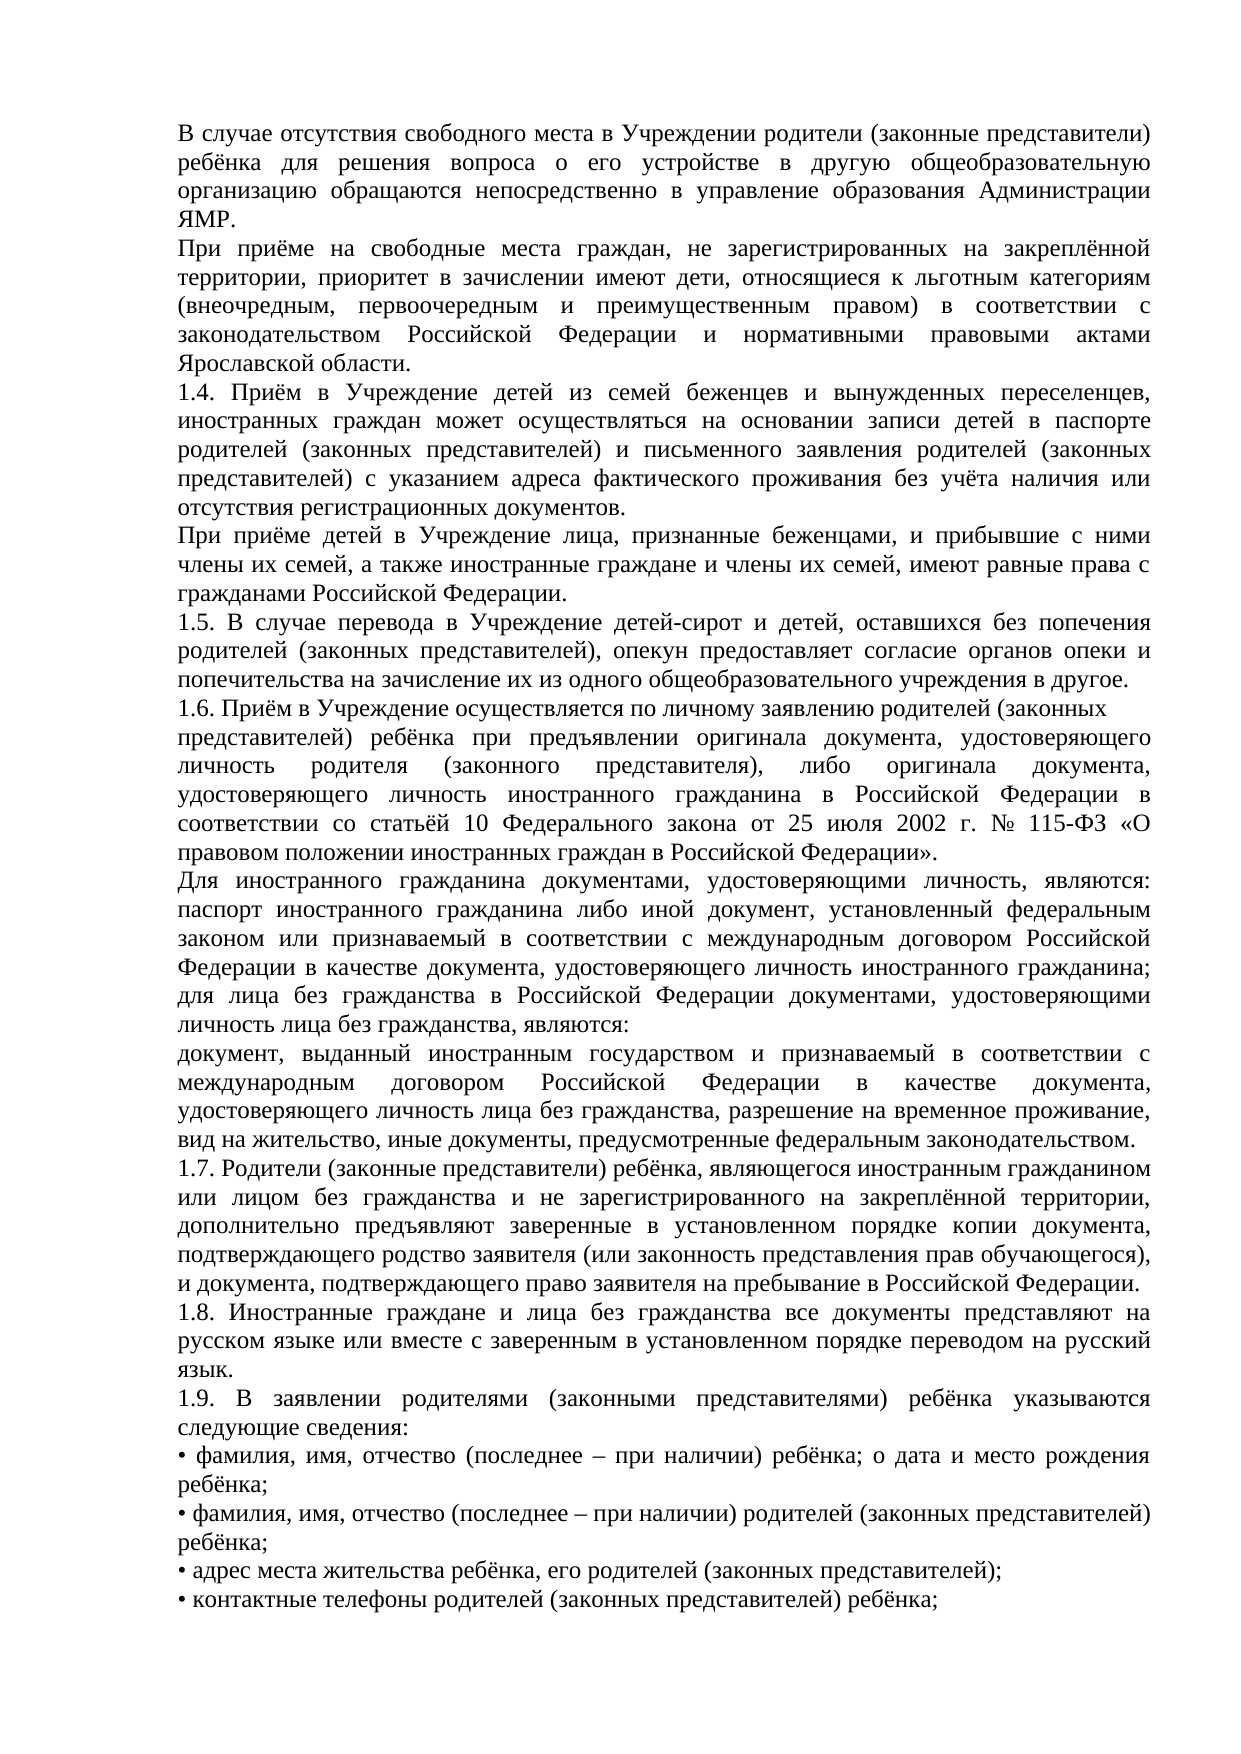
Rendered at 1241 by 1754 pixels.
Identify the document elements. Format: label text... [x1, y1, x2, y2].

text В случае отсутствия свободного места в Учреждении родители (законные представители) ребёнка для решения вопроса о его устройстве в другую общеобразовательную организацию обращаются непосредственно в управление образования Администрации ЯМР. [177, 118, 1152, 233]
text представителей) ребёнка при предъявлении оригинала документа, удостоверяющего личность родителя (законного представителя), либо оригинала документа, удостоверяющего личность иностранного гражданина в Российской Федерации в соответствии со статьёй 10 Федерального закона от 25 июля 2002 г. № 115-ФЗ «О правовом положении иностранных граждан в Российской Федерации». [177, 722, 1152, 866]
text 1.8. Иностранные граждане и лица без гражданства все документы представляют на русском языке или вместе с заверенным в установленном порядке переводом на русский язык. [177, 1297, 1152, 1383]
text 1.6. Приём в Учреждение осуществляется по личному заявлению родителей (законных [177, 693, 1152, 722]
text • контактные телефоны родителей (законных представителей) ребёнка; [177, 1584, 1152, 1613]
text 1.9. В заявлении родителями (законными представителями) ребёнка указываются следующие сведения: [177, 1383, 1152, 1441]
text 1.7. Родители (законные представители) ребёнка, являющегося иностранным гражданином или лицом без гражданства и не зарегистрированного на закреплённой территории, дополнительно предъявляют заверенные в установленном порядке копии документа, подтверждающего родство заявителя (или законность представления прав обучающегося), и документа, подтверждающего право заявителя на пребывание в Российской Федерации. [177, 1153, 1152, 1297]
text 1.4. Приём в Учреждение детей из семей беженцев и вынужденных переселенцев, иностранных граждан может осуществляться на основании записи детей в паспорте родителей (законных представителей) и письменного заявления родителей (законных представителей) с указанием адреса фактического проживания без учёта наличия или отсутствия регистрационных документов. [177, 377, 1152, 521]
text Для иностранного гражданина документами, удостоверяющими личность, являются: паспорт иностранного гражданина либо иной документ, установленный федеральным законом или признаваемый в соответствии с международным договором Российской Федерации в качестве документа, удостоверяющего личность иностранного гражданина; для лица без гражданства в Российской Федерации документами, удостоверяющими личность лица без гражданства, являются: [177, 866, 1152, 1038]
text При приёме детей в Учреждение лица, признанные беженцами, и прибывшие с ними члены их семей, а также иностранные граждане и члены их семей, имеют равные права с гражданами Российской Федерации. [177, 521, 1152, 607]
text При приёме на свободные места граждан, не зарегистрированных на закреплённой территории, приоритет в зачислении имеют дети, относящиеся к льготным категориям (внеочредным, первоочередным и преимущественным правом) в соответствии с законодательством Российской Федерации и нормативными правовыми актами Ярославской области. [177, 233, 1152, 377]
text • адрес места жительства ребёнка, его родителей (законных представителей); [177, 1556, 1152, 1584]
text 1.5. В случае перевода в Учреждение детей-сирот и детей, оставшихся без попечения родителей (законных представителей), опекун предоставляет согласие органов опеки и попечительства на зачисление их из одного общеобразовательного учреждения в другое. [177, 607, 1152, 693]
text документ, выданный иностранным государством и признаваемый в соответствии с международным договором Российской Федерации в качестве документа, удостоверяющего личность лица без гражданства, разрешение на временное проживание, вид на жительство, иные документы, предусмотренные федеральным законодательством. [177, 1038, 1152, 1153]
text • фамилия, имя, отчество (последнее – при наличии) ребёнка; o дата и место рождения ребёнка; [177, 1441, 1152, 1498]
text • фамилия, имя, отчество (последнее – при наличии) родителей (законных представителей) [177, 1498, 1152, 1527]
text ребёнка; [177, 1527, 1152, 1556]
